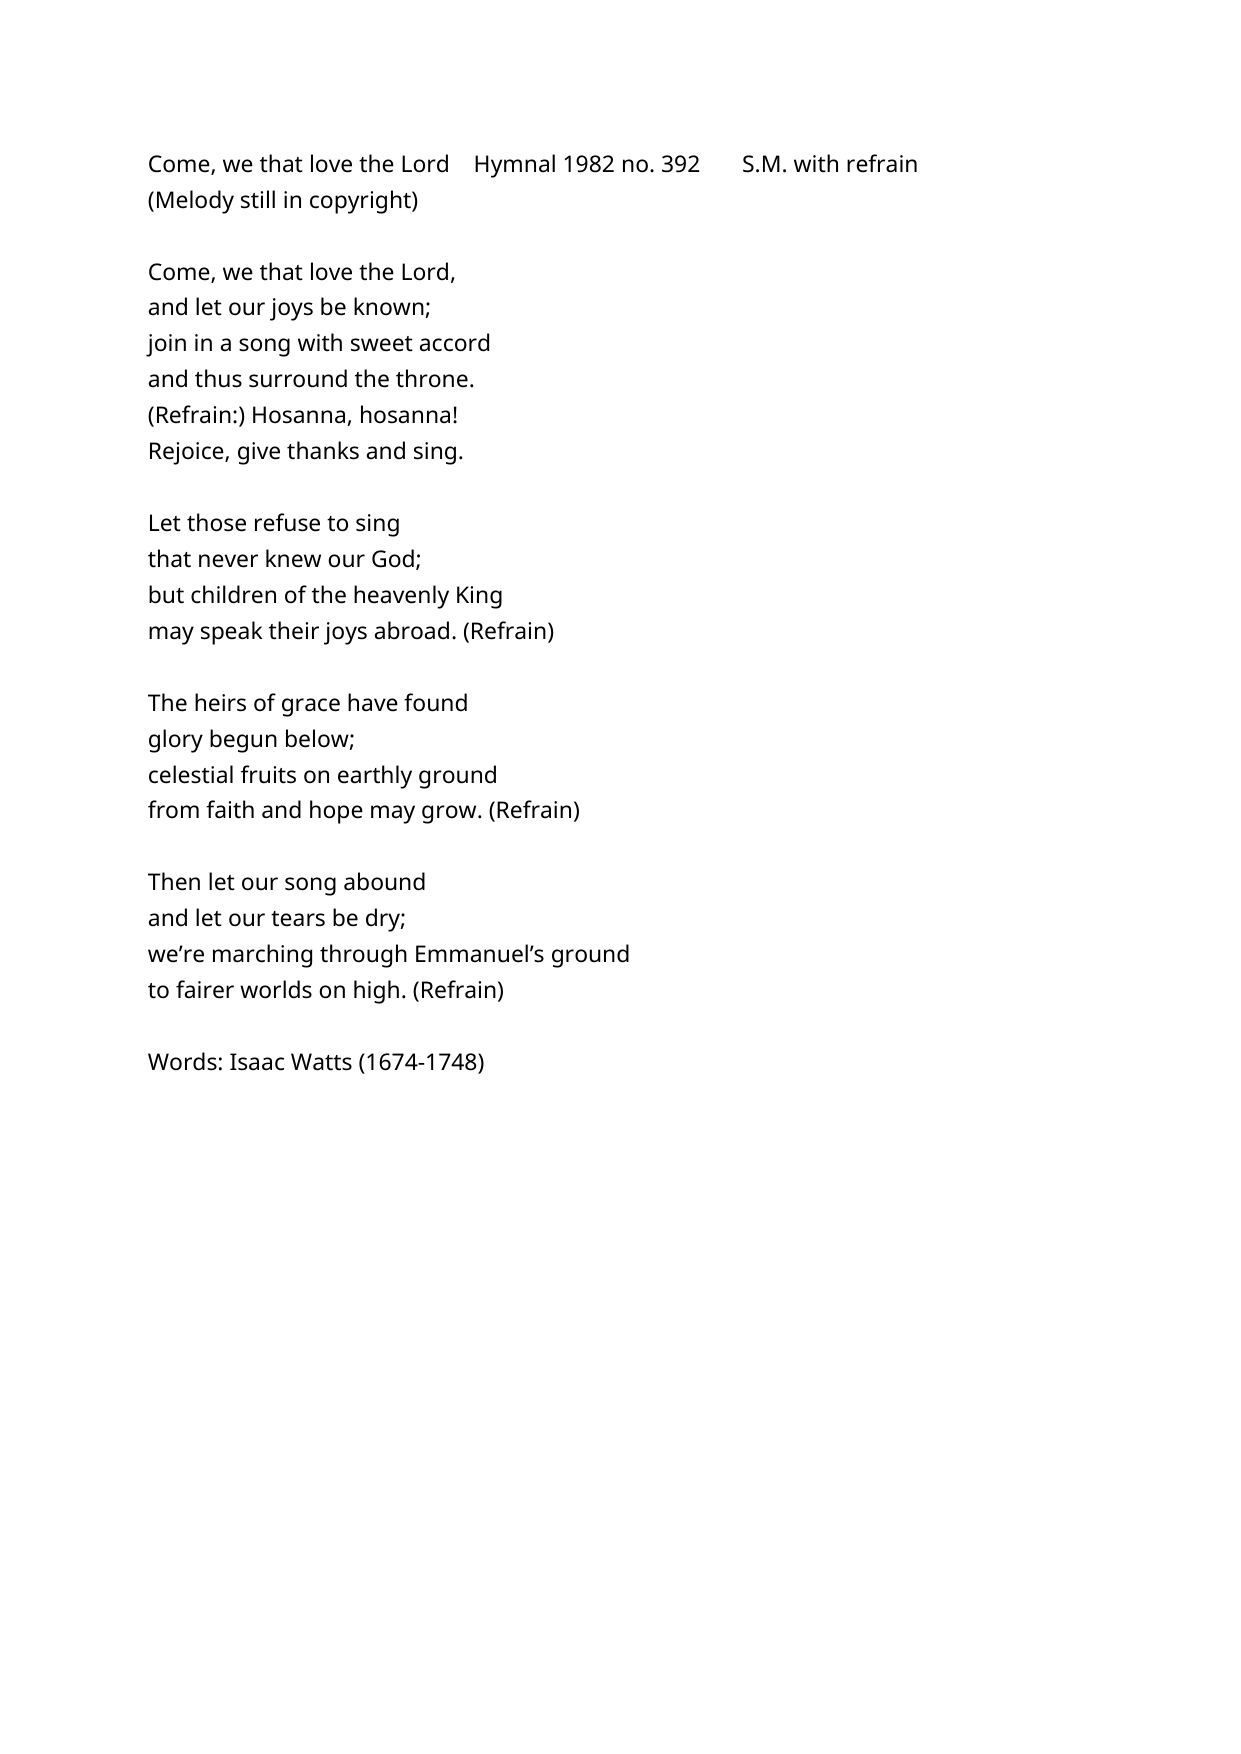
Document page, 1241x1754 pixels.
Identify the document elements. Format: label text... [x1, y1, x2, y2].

text we’re marching through Emmanuel’s ground [148, 938, 1093, 969]
text glory begun below; [148, 723, 1093, 754]
text The heirs of grace have found [148, 687, 1093, 718]
text Then let our song abound [148, 866, 1093, 898]
text from faith and hope may grow. (Refrain) [148, 794, 1093, 826]
text may speak their joys abroad. (Refrain) [148, 615, 1093, 646]
text and thus surround the throne. [148, 363, 1093, 394]
text to fairer worlds on high. (Refrain) [148, 974, 1093, 1005]
text Rejoice, give thanks and sing. [148, 435, 1093, 466]
text (Refrain:) Hosanna, hosanna! [148, 399, 1093, 430]
text and let our tears be dry; [148, 902, 1093, 933]
text and let our joys be known; [148, 291, 1093, 323]
text celestial fruits on earthly ground [148, 758, 1093, 790]
text but children of the heavenly King [148, 579, 1093, 610]
text (Melody still in copyright) [148, 183, 1093, 215]
text Come, we that love the Lord, [148, 255, 1093, 287]
text Come, we that love the Lord Hymnal 1982 no. 392 S.M. with refrain [148, 148, 1093, 179]
text Words: Isaac Watts (1674-1748) [148, 1046, 1093, 1077]
text join in a song with sweet accord [148, 327, 1093, 358]
text Let those refuse to sing [148, 507, 1093, 538]
text that never knew our God; [148, 543, 1093, 574]
